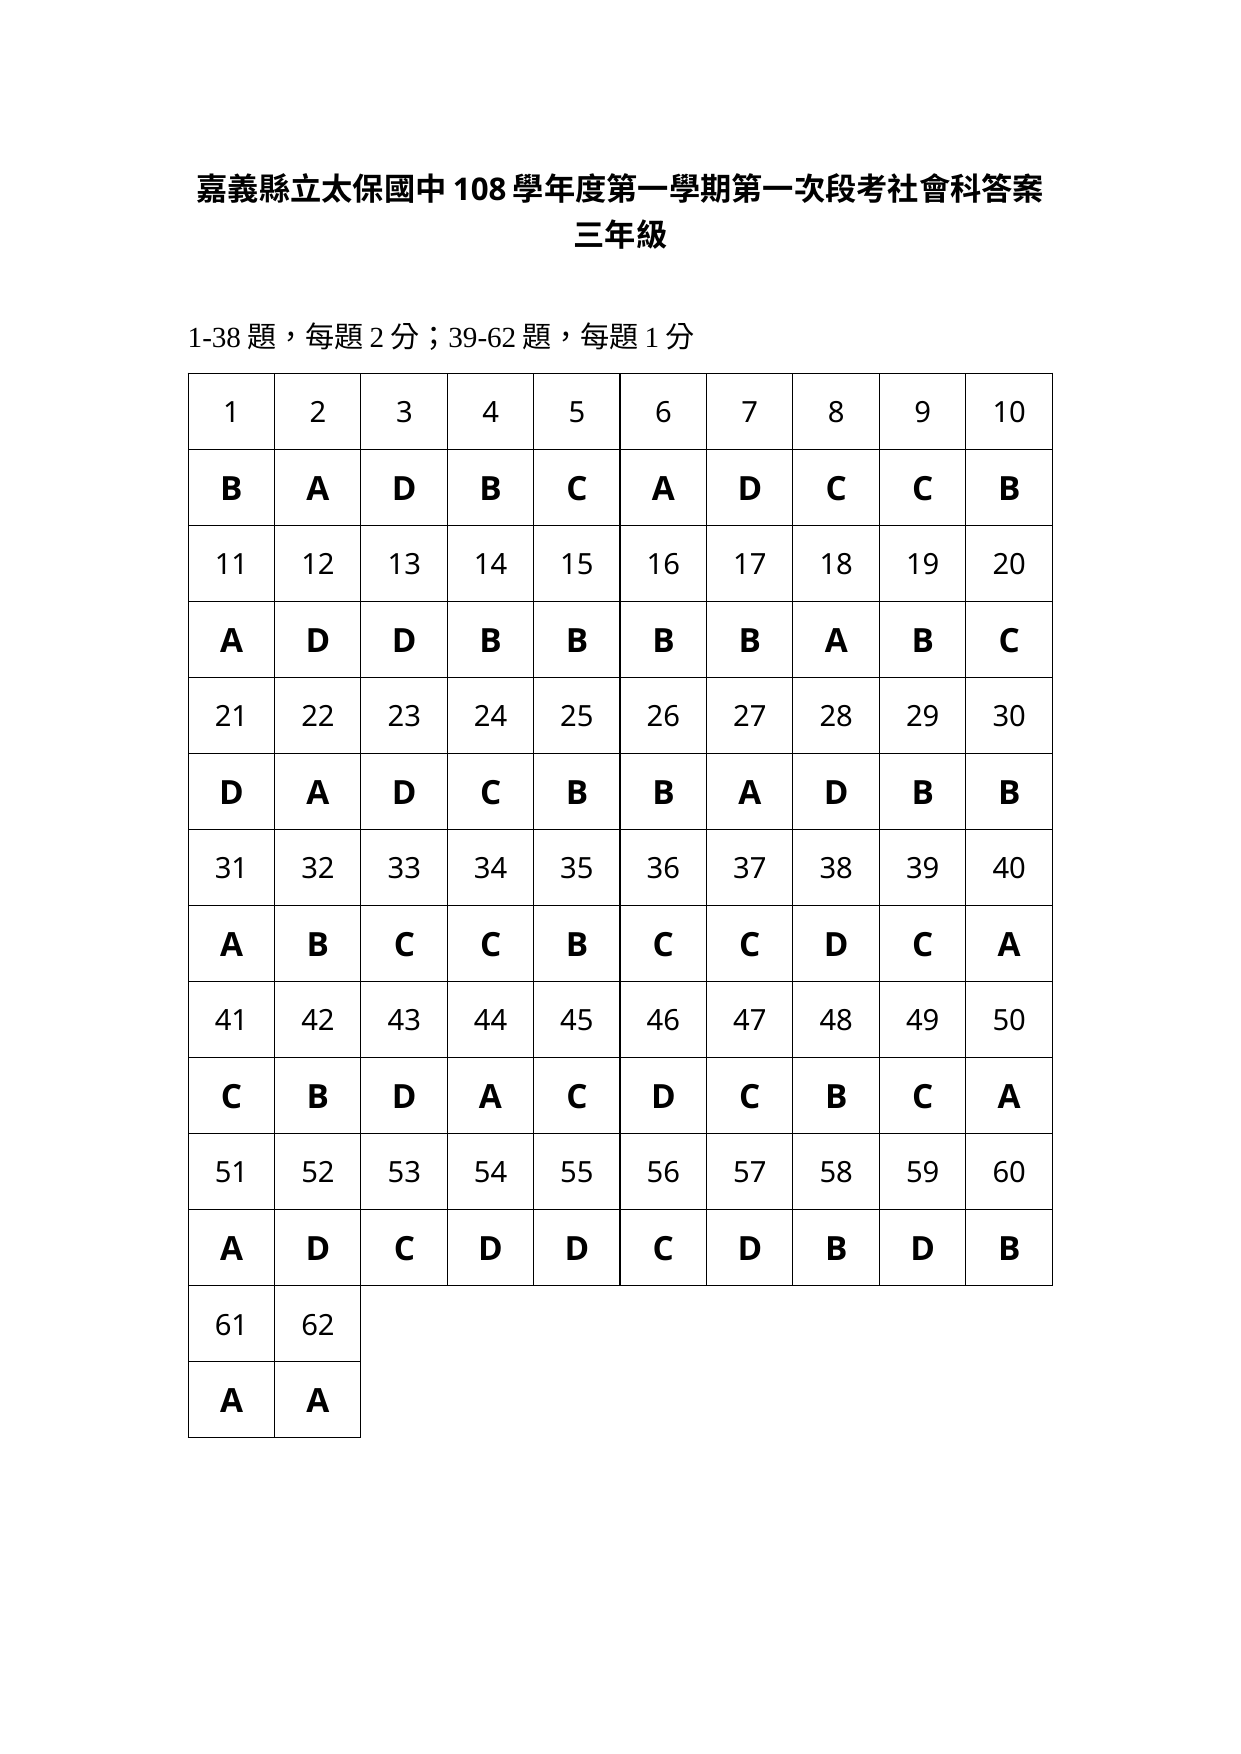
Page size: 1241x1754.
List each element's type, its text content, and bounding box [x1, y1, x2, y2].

text 1-38題，每題2分；39-62題，每題1分 [187, 298, 1053, 373]
table_cell C [448, 754, 533, 829]
table_cell B [966, 450, 1052, 525]
table_cell 41 [189, 982, 274, 1057]
table_header 7 [707, 374, 792, 449]
table_cell A [275, 450, 360, 525]
table_cell 25 [534, 678, 619, 753]
table_cell B [448, 602, 533, 677]
table_cell A [189, 906, 274, 981]
table_cell 60 [966, 1134, 1052, 1209]
table_cell C [880, 1058, 965, 1133]
table_cell A [189, 1362, 274, 1437]
table_cell D [793, 906, 879, 981]
table_cell B [534, 754, 619, 829]
table_cell 30 [966, 678, 1052, 753]
table_cell D [275, 602, 360, 677]
table_cell A [966, 906, 1052, 981]
table_cell 16 [621, 526, 706, 601]
table_cell B [880, 602, 965, 677]
table_cell 52 [275, 1134, 360, 1209]
table_header 6 [621, 374, 706, 449]
table_cell 43 [361, 982, 447, 1057]
table_cell D [275, 1210, 360, 1285]
table_cell B [534, 602, 619, 677]
table_cell 39 [880, 830, 965, 905]
table_cell C [793, 450, 879, 525]
table_cell C [621, 1210, 706, 1285]
table_cell 53 [361, 1134, 447, 1209]
table_cell C [707, 1058, 792, 1133]
table_cell B [621, 754, 706, 829]
table_cell 50 [966, 982, 1052, 1057]
table_cell 58 [793, 1134, 879, 1209]
table_cell 22 [275, 678, 360, 753]
table_cell 47 [707, 982, 792, 1057]
table_cell A [448, 1058, 533, 1133]
table_cell A [793, 602, 879, 677]
table_cell 42 [275, 982, 360, 1057]
table_cell A [707, 754, 792, 829]
table_cell D [189, 754, 274, 829]
table_cell 35 [534, 830, 619, 905]
table_cell C [534, 450, 619, 525]
table_cell B [189, 450, 274, 525]
table_cell C [534, 1058, 619, 1133]
table_cell 18 [793, 526, 879, 601]
table_cell 55 [534, 1134, 619, 1209]
table_cell B [275, 1058, 360, 1133]
table_cell 48 [793, 982, 879, 1057]
table_cell B [534, 906, 619, 981]
table_header 2 [275, 374, 360, 449]
table_cell D [361, 754, 447, 829]
table_cell 17 [707, 526, 792, 601]
table_cell D [880, 1210, 965, 1285]
table_cell C [966, 602, 1052, 677]
table_cell A [621, 450, 706, 525]
table_cell C [621, 906, 706, 981]
table_header 9 [880, 374, 965, 449]
table_cell 23 [361, 678, 447, 753]
table_cell C [361, 1210, 447, 1285]
table_cell D [361, 450, 447, 525]
table_header 10 [966, 374, 1052, 449]
table_cell B [793, 1058, 879, 1133]
text 三年級 [187, 210, 1053, 255]
table_cell B [707, 602, 792, 677]
table_cell D [534, 1210, 619, 1285]
table_cell D [448, 1210, 533, 1285]
table_cell 32 [275, 830, 360, 905]
table_cell 62 [275, 1286, 360, 1361]
table_cell D [361, 602, 447, 677]
table_cell 61 [189, 1286, 274, 1361]
table_cell C [707, 906, 792, 981]
table_cell B [966, 754, 1052, 829]
table_cell A [275, 1362, 360, 1437]
table_cell 12 [275, 526, 360, 601]
table_cell C [189, 1058, 274, 1133]
table_cell 29 [880, 678, 965, 753]
table_cell 11 [189, 526, 274, 601]
table_cell 37 [707, 830, 792, 905]
table_cell 14 [448, 526, 533, 601]
table_cell A [189, 602, 274, 677]
table_cell C [448, 906, 533, 981]
table_cell D [707, 1210, 792, 1285]
table_cell A [189, 1210, 274, 1285]
table_cell B [448, 450, 533, 525]
table_cell B [621, 602, 706, 677]
table_cell 19 [880, 526, 965, 601]
table_cell 36 [621, 830, 706, 905]
table_cell 21 [189, 678, 274, 753]
table_cell 33 [361, 830, 447, 905]
table_cell B [275, 906, 360, 981]
table_cell A [275, 754, 360, 829]
table_header 4 [448, 374, 533, 449]
table_cell 34 [448, 830, 533, 905]
table_cell 54 [448, 1134, 533, 1209]
table_cell 59 [880, 1134, 965, 1209]
table_cell 31 [189, 830, 274, 905]
table_cell 57 [707, 1134, 792, 1209]
table_cell C [361, 906, 447, 981]
table_cell D [361, 1058, 447, 1133]
table_cell D [793, 754, 879, 829]
table_cell B [793, 1210, 879, 1285]
table_cell 15 [534, 526, 619, 601]
table_cell B [880, 754, 965, 829]
table_cell 24 [448, 678, 533, 753]
table_cell 28 [793, 678, 879, 753]
table_cell B [966, 1210, 1052, 1285]
table_cell 13 [361, 526, 447, 601]
table_cell 46 [621, 982, 706, 1057]
table_cell 20 [966, 526, 1052, 601]
table_cell 27 [707, 678, 792, 753]
table_cell 49 [880, 982, 965, 1057]
table_cell 56 [621, 1134, 706, 1209]
table_cell C [880, 906, 965, 981]
table_cell 40 [966, 830, 1052, 905]
table_cell D [621, 1058, 706, 1133]
text 嘉義縣立太保國中108學年度第一學期第一次段考社會科答案 [187, 164, 1053, 210]
table_cell 51 [189, 1134, 274, 1209]
table_cell 45 [534, 982, 619, 1057]
table_cell 38 [793, 830, 879, 905]
table_cell 26 [621, 678, 706, 753]
table_cell 44 [448, 982, 533, 1057]
table_header 5 [534, 374, 619, 449]
table_cell A [966, 1058, 1052, 1133]
table_cell C [880, 450, 965, 525]
table_cell D [707, 450, 792, 525]
table_header 3 [361, 374, 447, 449]
table_header 1 [189, 374, 274, 449]
table_header 8 [793, 374, 879, 449]
